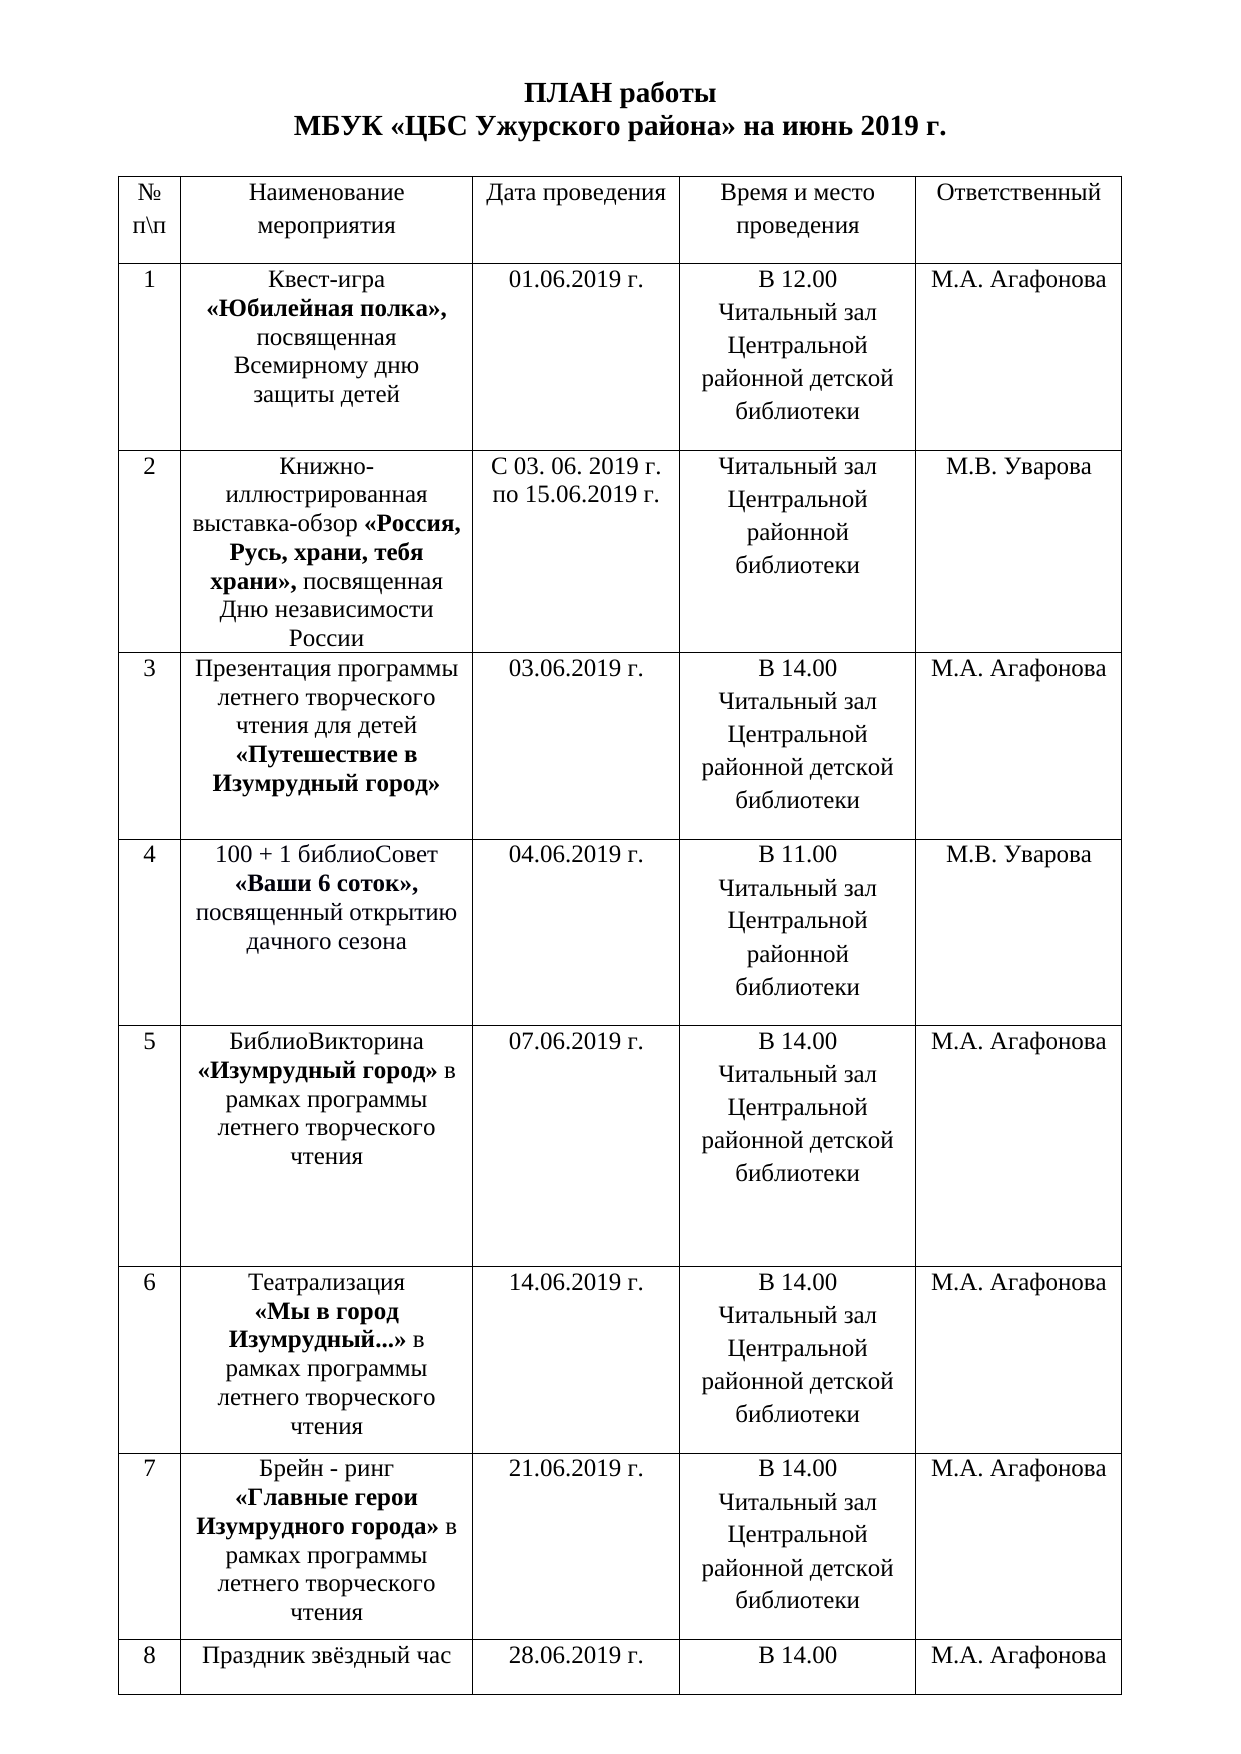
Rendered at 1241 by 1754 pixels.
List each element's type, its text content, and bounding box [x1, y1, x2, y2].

table_cell БиблиоВикторина «Изумрудный город» в рамках программы летнего творческого чтения [181, 1026, 472, 1266]
table_cell М.В. Уварова [916, 840, 1121, 1025]
table_cell М.А. Агафонова [916, 1026, 1121, 1266]
table_cell 2 [119, 451, 180, 652]
table_cell М.В. Уварова [916, 451, 1121, 652]
table_cell Книжно-иллюстрированная выставка-обзор «Россия, Русь, храни, тебя храни», посвященная Дню независимости России [181, 451, 472, 652]
table_header Ответственный [916, 177, 1121, 263]
text МБУК «ЦБС Ужурского района» на июнь 2019 г. [75, 108, 1165, 142]
table_cell 1 [119, 264, 180, 450]
table_cell 4 [119, 840, 180, 1025]
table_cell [680, 1640, 915, 1693]
table_cell М.А. Агафонова [916, 653, 1121, 838]
table_cell М.А. Агафонова [916, 264, 1121, 450]
table_cell Театрализация «Мы в город Изумрудный...» в рамках программы летнего творческого чтения [181, 1267, 472, 1452]
table_header Наименование мероприятия [181, 177, 472, 263]
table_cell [680, 1454, 915, 1639]
table_cell 7 [119, 1454, 180, 1639]
table_cell 3 [119, 653, 180, 838]
table_cell В 12.00 Читальный зал Центральной районной детской библиотеки [680, 264, 915, 450]
text ПЛАН работы [75, 75, 1165, 108]
table_cell 14.06.2019 г. [473, 1267, 679, 1452]
table_cell В 11.00 Читальный зал Центральной районной библиотеки [680, 840, 915, 1025]
table_header Время и место проведения [680, 177, 915, 263]
table_cell В 14.00 Читальный зал Центральной районной детской библиотеки [680, 1026, 915, 1266]
table_cell 21.06.2019 г. [473, 1454, 679, 1639]
table_cell 28.06.2019 г. [473, 1640, 679, 1693]
table_cell Квест-игра «Юбилейная полка», посвященная Всемирному дню защиты детей [181, 264, 472, 450]
table_cell 8 [119, 1640, 180, 1693]
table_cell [181, 1640, 472, 1693]
table_cell 04.06.2019 г. [473, 840, 679, 1025]
table_cell Брейн - ринг «Главные герои Изумрудного города» в рамках программы летнего творческого чтения [181, 1454, 472, 1639]
table_cell Презентация программы летнего творческого чтения для детей «Путешествие в Изумрудный город» [181, 653, 472, 838]
table_cell 6 [119, 1267, 180, 1452]
table_header Дата проведения [473, 177, 679, 263]
table_cell С 03. 06. 2019 г. по 15.06.2019 г. [473, 451, 679, 652]
table_cell 01.06.2019 г. [473, 264, 679, 450]
table_cell 5 [119, 1026, 180, 1266]
table_cell 03.06.2019 г. [473, 653, 679, 838]
table_cell В 14.00 Читальный зал Центральной районной детской библиотеки [680, 1267, 915, 1452]
table_cell М.А. Агафонова [916, 1640, 1121, 1693]
table_cell М.А. Агафонова [916, 1454, 1121, 1639]
table_cell 100 + 1 библиоСовет «Ваши 6 соток», посвященный открытию дачного сезона [181, 840, 472, 1025]
table_header № п\п [119, 177, 180, 263]
table_cell В 14.00 Читальный зал Центральной районной детской библиотеки [680, 653, 915, 838]
table_cell М.А. Агафонова [916, 1267, 1121, 1452]
table_cell Читальный зал Центральной районной библиотеки [680, 451, 915, 652]
table_cell 07.06.2019 г. [473, 1026, 679, 1266]
